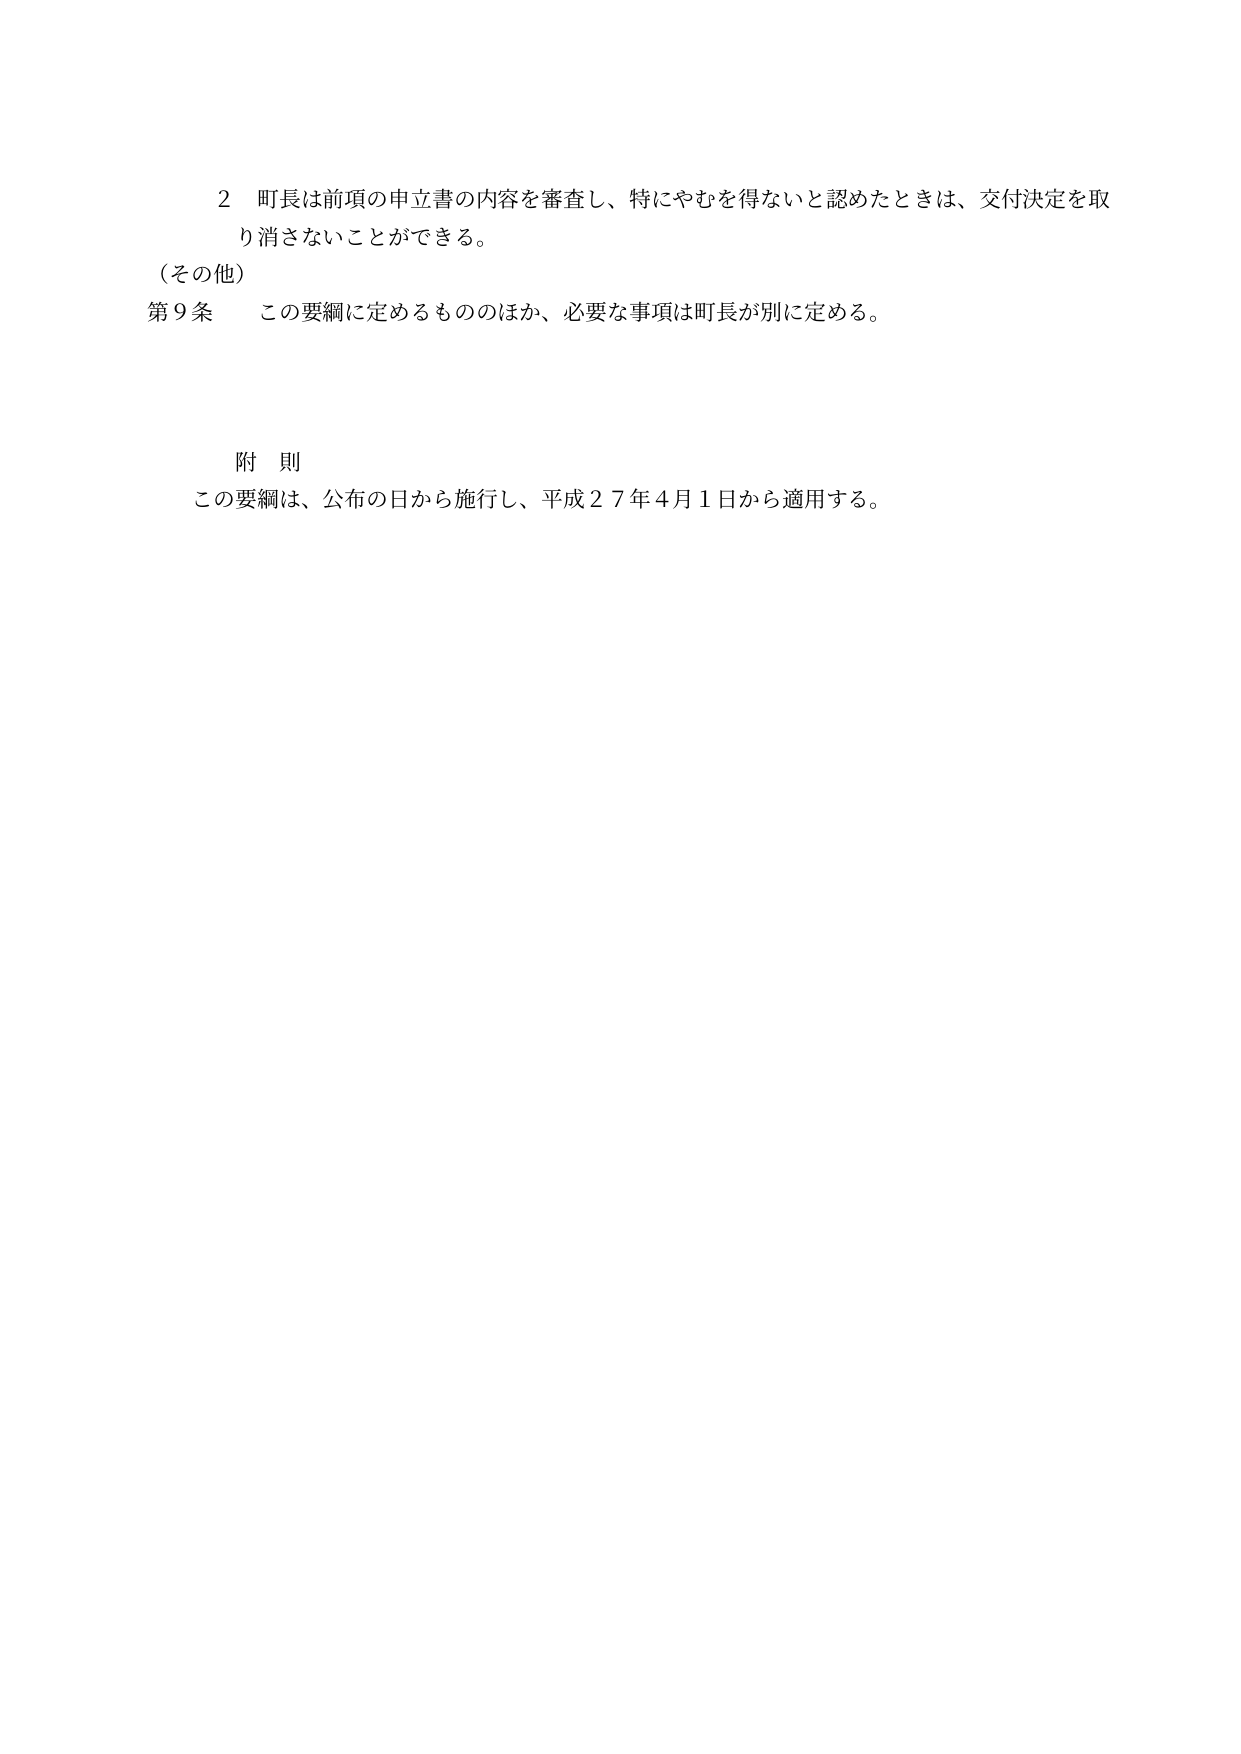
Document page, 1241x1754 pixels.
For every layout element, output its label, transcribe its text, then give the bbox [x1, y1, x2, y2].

text 附 則 [148, 442, 1122, 479]
text ２ 町長は前項の申立書の内容を審査し、特にやむを得ないと認めたときは、交付決定を取り消さないことができる。 [148, 179, 1122, 254]
text （その他） [148, 254, 1122, 292]
text この要綱は、公布の日から施行し、平成２７年４月１日から適用する。 [148, 479, 1122, 517]
text 第９条 この要綱に定めるもののほか、必要な事項は町長が別に定める。 [148, 292, 1122, 329]
